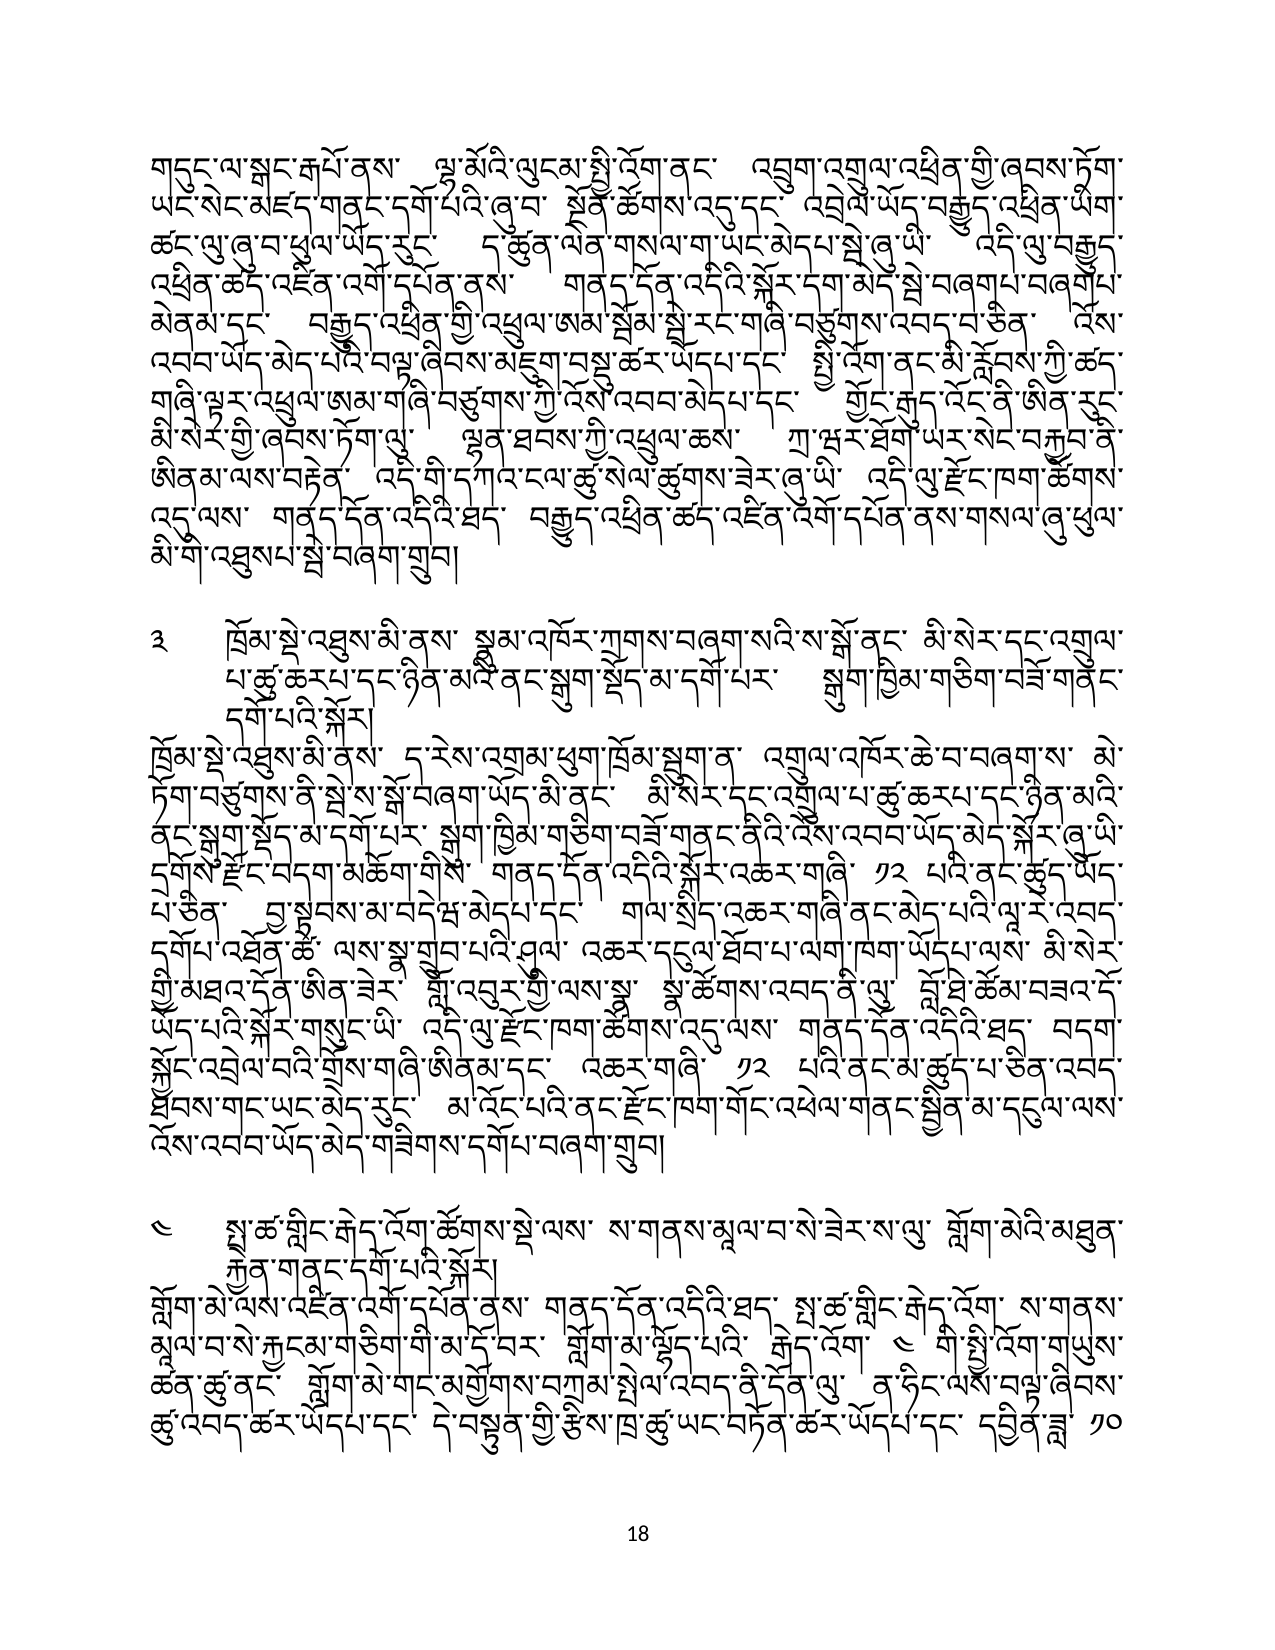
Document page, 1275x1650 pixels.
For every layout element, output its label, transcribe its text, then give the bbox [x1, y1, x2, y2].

text ཁྲོམ་སྡེ་འཐུས་མི་ནས་ ད་རེས་འགྲམ་ཕུག་ཁྲོམ་སྦུག་ན་ འགྲུལ་འཁོར་ཆེ་བ་བཞག་ས་ མེ་ཏོག་བཙུགས་ནི་སྦེ་ས་སྒོ་བཞག་ཡོད་མི་ནང་ མི་སེར་དང་འགྲུལ་པ་ཚུ་ཆརཔ་དང་ཉིན་མའི་ནང་སྒུག་སྡོད་མ་དགོ་པར་ སྒུག་ཁྱིམ་གཅིག་བཟོ་གནང་ནིའི་འོས་འབབ་ཡོད་མེད་སྐོར་ཞུ་ཡི་ དྲགོས་རྫོང་བདག་མཆོག་གིས་ གནད་དོན་འདིའི་སྐོར་འཆར་གཞི་ ༡༢ པའི་ནང་ཚུད་ཡོད་པ་ཅིན་ བྱ་སྟབས་མ་བདེཝ་མེདཔ་དང་ གལ་སྲིད་འཆར་གཞི་ནང་མེད་པའི་ལཱ་རེ་འབད་དགོཔ་འཐོན་ཚེ་ ལས་སྣ་གྲུབ་པའི་ཤུལ་ འཆར་དངུལ་ཐོབ་པ་ལག་ཁག་ཡོདཔ་ལས་ མི་སེར་གྱི་མཐའ་དོན་ཨིན་ཟེར་ གློ་འབུར་གྱི་ལས་སྣ་ སྣ་ཚོགས་འབད་ནི་ལུ་ བློ་ཐེ་ཚོམ་བཟའ་དོ་ཡོད་པའི་སྐོར་གསུང་ཡི་ འདི་ལུ་རྫོང་ཁག་ཚོགས་འདུ་ལས་ གནད་དོན་འདིའི་ཐད་ བདག་སྐྱོང་འབྲེལ་བའི་གྲོས་གཞི་ཨིནམ་དང་ འཆར་གཞི་ ༡༢ པའི་ནང་མ་ཚུད་པ་ཅིན་འབད་ཐབས་གང་ཡང་མེད་རུང་ མ་འོང་པའི་ནང་རྫོང་ཁག་གོང་འཕེལ་གནང་སྦྱིན་མ་དངུལ་ལས་ འོས་འབབ་ཡོད་མེད་གཟིགས་དགོཔ་བཞག་གྲུབ། [150, 739, 1125, 1167]
text ༤ སྤ་ཚ་གླིང་རྒེད་འོག་ཚོགས་སྡེ་ལས་ ས་གནས་མཱལ་བ་སེ་ཟེར་ས་ལུ་ གློག་མེའི་མཐུན་རྐྱེན་གནང་དགོ་པའི་སྐོར། [150, 1212, 1125, 1290]
text གདུང་ལ་སྒང་རྒཔོ་ནས་ ལྷ་མོའི་ལུངམ་སྤྱི་འོག་ནང་ འབྲུག་འགྲུལ་འཕྲིན་གྱི་ཞབས་ཏོག་ཡང་སེང་མཛད་གནང་དགོ་པའི་ཞུ་བ་ སྔོན་ཚོགས་འདུ་དང་ འབྲེལ་ཡོད་བརྒྱུད་འཕྲིན་ཡིག་ཚང་ལུ་ཞུ་བ་ཕུལ་ཡོད་རུང་ ད་ཚུན་ལེན་གསལ་ག་ཡང་མེདཔ་སྦེ་ཞུ་ཡི་ འདི་ལུ་བརྒྱུད་འཕྲིན་ཚད་འཛིན་འགོ་དཔོན་ནས་ གནད་དོན་འདིའི་སྐོར་དག་མེད་སྦེ་བཞགཔ་བཞགཔ་མེནམ་དང་ བརྒྱུད་འཕྲིན་གྱི་འཕྲུལ་ཨམ་སྦོམ་སྦེ་རང་གཞི་བཙུགས་འབད་བ་ཅིན་ འོས་འབབ་ཡོད་མེད་པའི་བལྟ་ཞིབས་མཇུག་བསྡུ་ཚར་ཡོདཔ་དང་ སྤྱི་འོག་ནང་མི་རློབས་ཀྱི་ཚད་གཞི་ལྟར་འཕྲུལ་ཨམ་གཞི་བཙུགས་ཀྱི་འོས་འབབ་མེདཔ་དང་ གྱོང་རྒུད་འོང་ནི་ཨིན་རུང་ མི་སེར་གྱི་ཞབས་ཏོག་ལུ་ ལྷན་ཐབས་ཀྱི་འཕྲུལ་ཆས་ ཀྲ་ཝར་ཐོག་ཡར་སེང་བརྐྱབ་ནི་ཨིནམ་ལས་བརྟེན་ འདི་གི་དཀའ་ངལ་ཚུ་སེལ་ཚུགས་ཟེར་ཞུ་ཡི་ འདི་ལུ་རྫོང་ཁག་ཚོགས་འདུ་ལས་ གནད་དོན་འདིའི་ཐད་ བརྒྱུད་འཕྲིན་ཚད་འཛིན་འགོ་དཔོན་ནས་གསལ་ཞུ་ཕུལ་མི་གི་འཐུསཔ་སྦེ་བཞག་གྲུབ། [150, 150, 1125, 577]
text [150, 1290, 1125, 1445]
text ༣ ཁྲོམ་སྡེ་འཐུས་མི་ནས་ སྣུམ་འཁོར་ཀྲགས་བཞག་སའི་ས་སྒོ་ནང་ མི་སེར་དང་འགྲུལ་པ་ཚུ་ཆརཔ་དང་ཉིན་མའི་ནང་སྒུག་སྡོད་མ་དགོ་པར་ སྒུག་ཁྱིམ་གཅིག་བཟོ་གནང་དགོ་པའི་སྐོར། [150, 623, 1125, 739]
